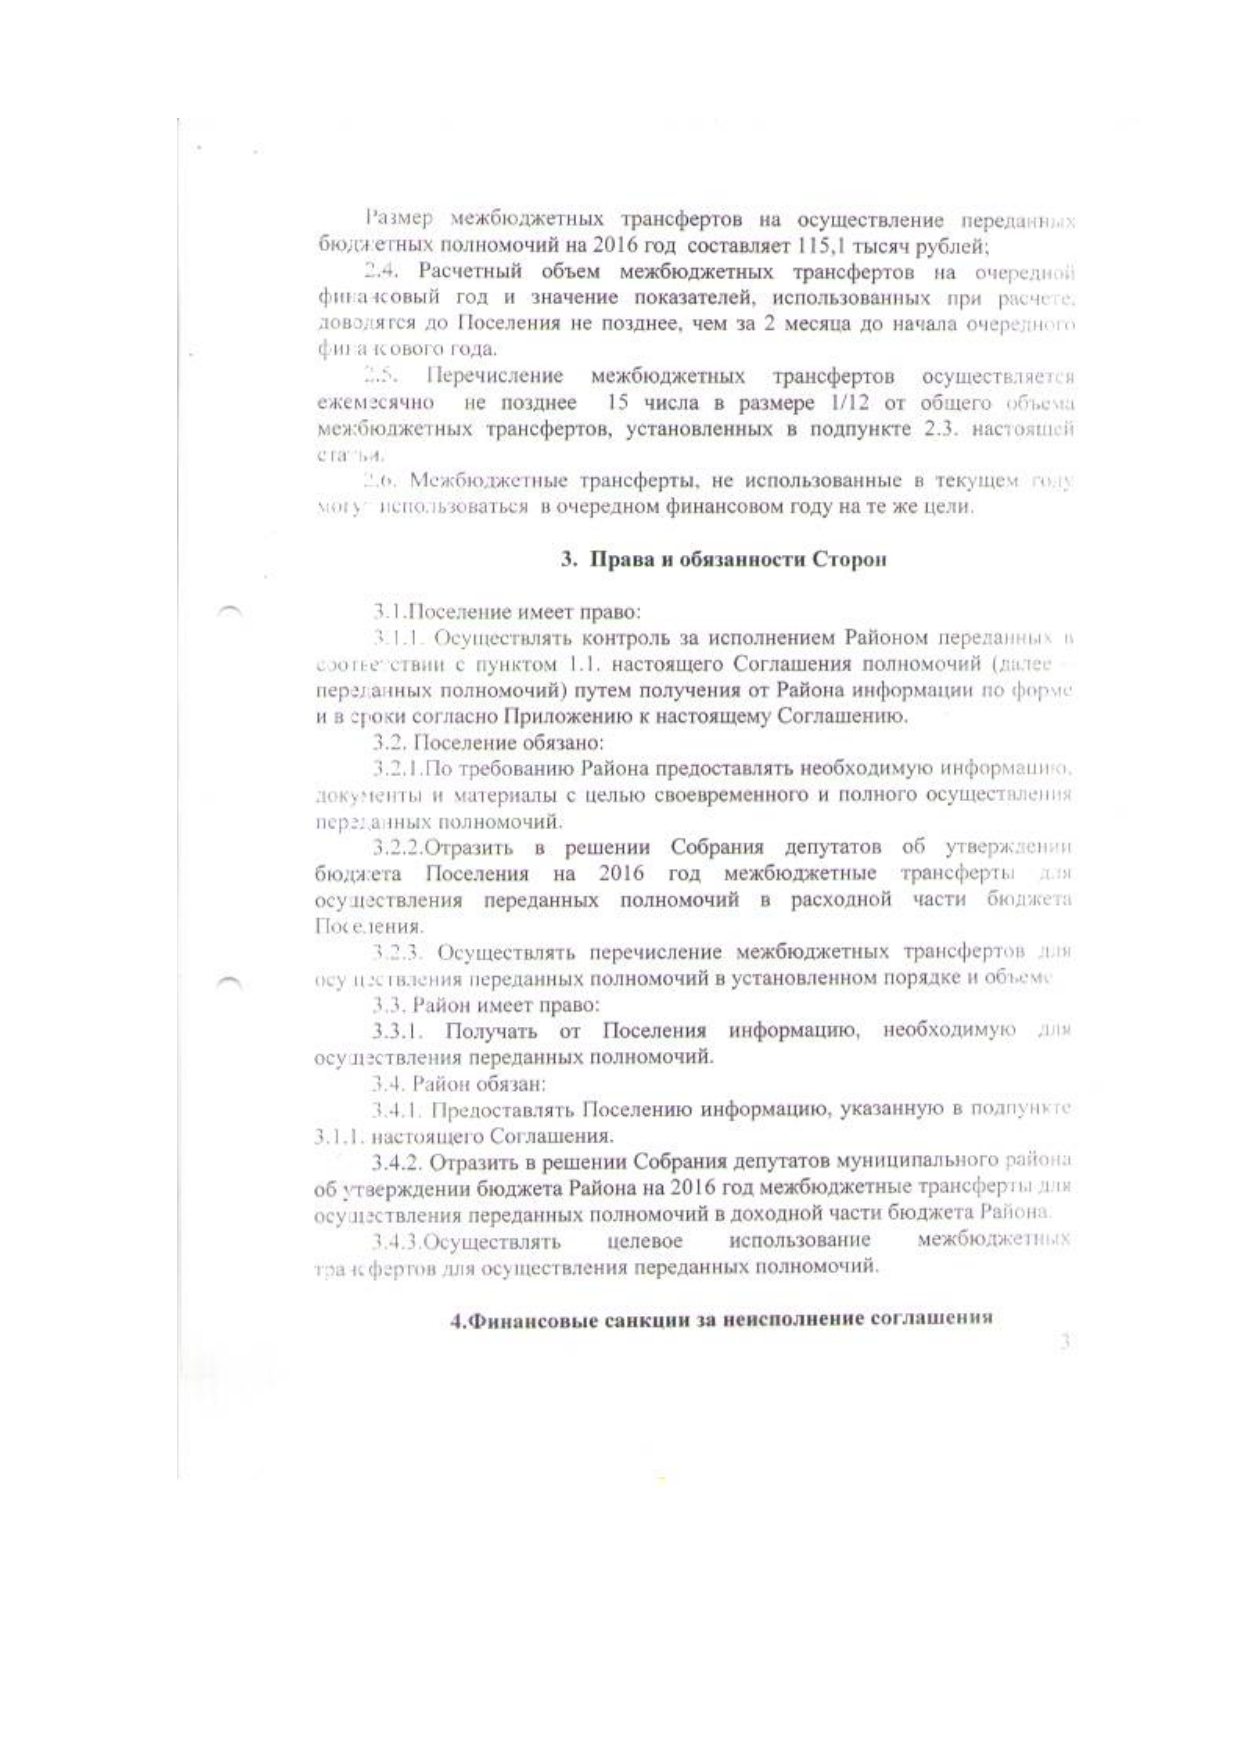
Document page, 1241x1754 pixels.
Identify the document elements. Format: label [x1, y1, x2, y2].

picture [177, 118, 1147, 1487]
